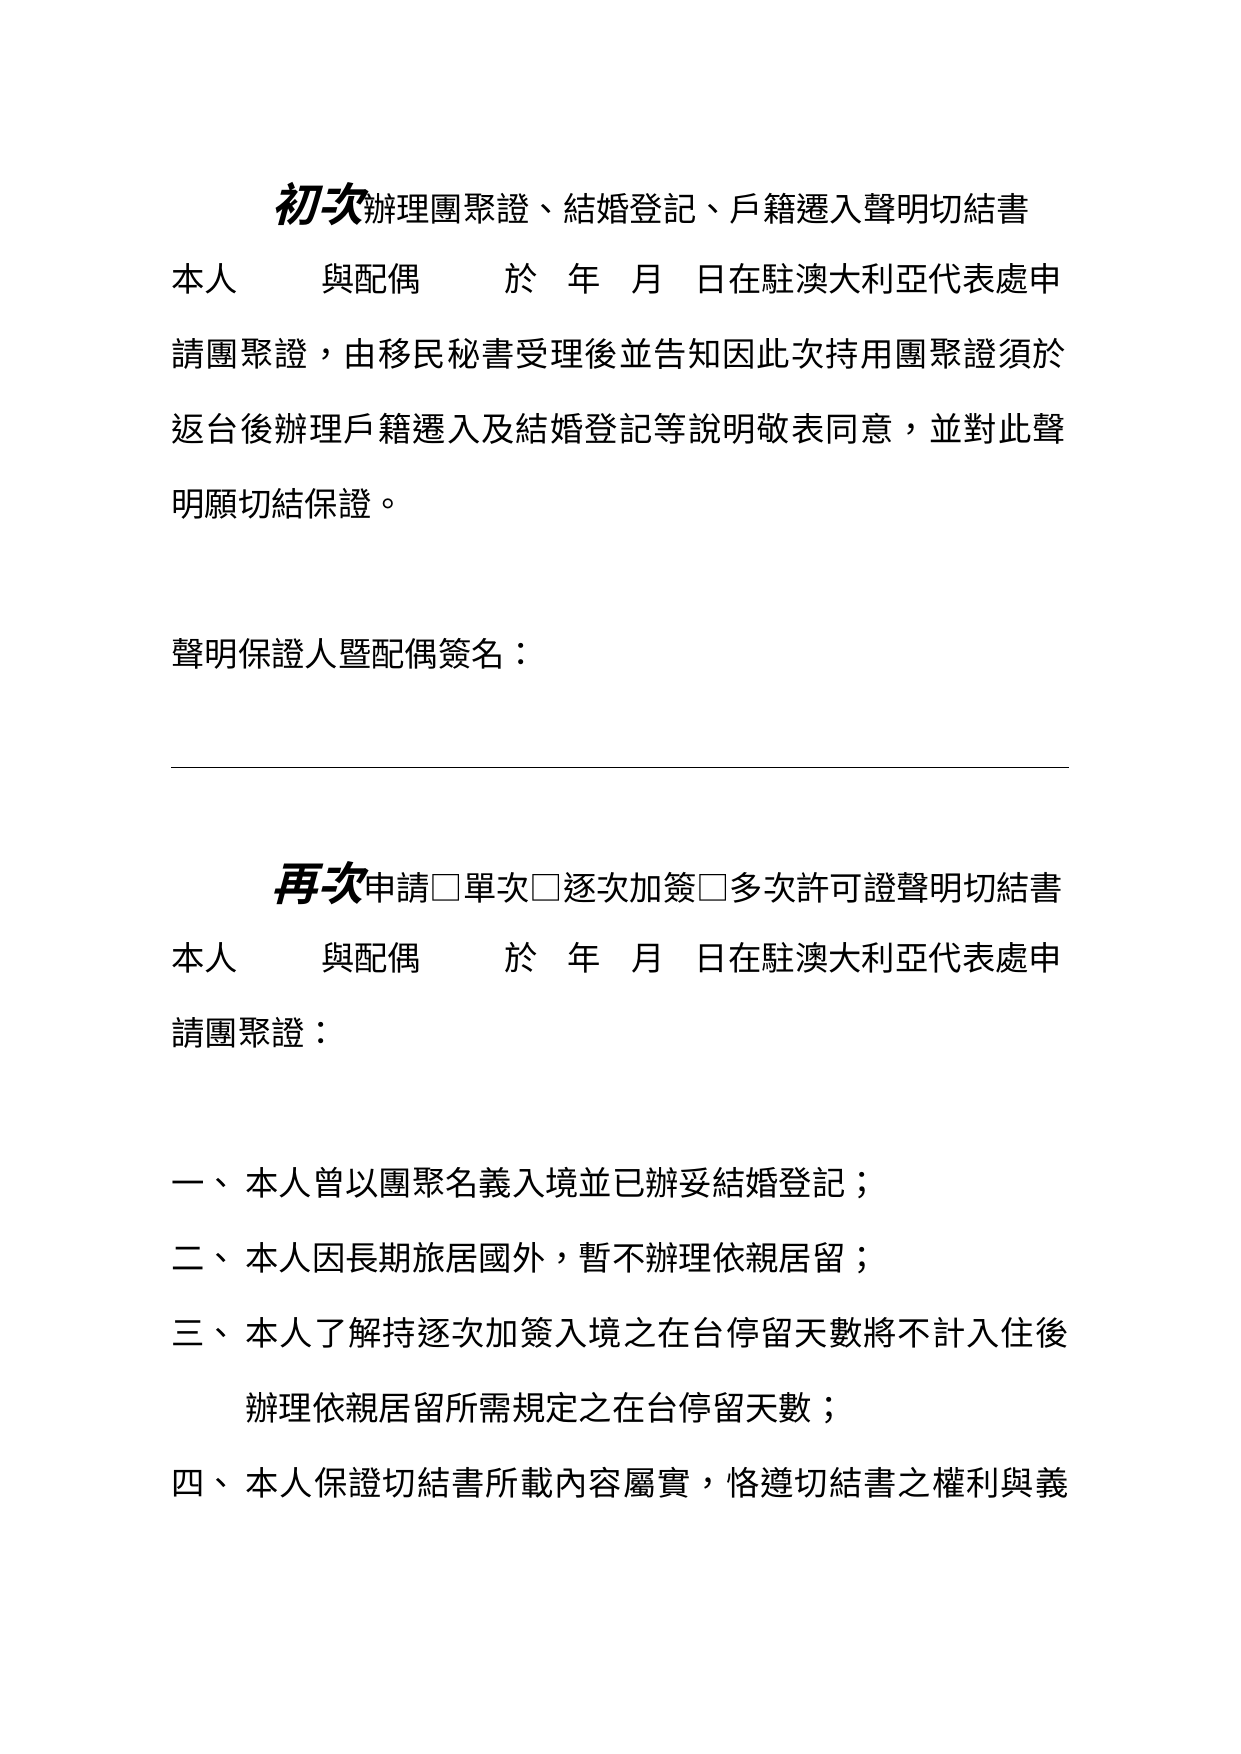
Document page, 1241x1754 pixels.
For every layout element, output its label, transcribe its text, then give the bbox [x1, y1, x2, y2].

text 聲明保證人暨配偶簽名： [171, 614, 1069, 689]
list 本人曾以團聚名義入境並已辦妥結婚登記； [171, 1143, 1069, 1218]
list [171, 1443, 1069, 1518]
list 本人因長期旅居國外，暫不辦理依親居留； [171, 1218, 1069, 1293]
text 再次申請□單次□逐次加簽□多次許可證聲明切結書 [221, 843, 1069, 918]
list 本人了解持逐次加簽入境之在台停留天數將不計入住後辦理依親居留所需規定之在台停留天數； [171, 1293, 1069, 1443]
text 初次辦理團聚證、結婚登記、戶籍遷入聲明切結書 [221, 164, 1069, 239]
text 本人 與配偶 於 年 月 日在駐澳大利亞代表處申請團聚證： [171, 918, 1069, 1068]
text 本人 與配偶 於 年 月 日在駐澳大利亞代表處申請團聚證，由移民秘書受理後並告知因此次持用團聚證須於返台後辦理戶籍遷入及結婚登記等說明敬表同意，並對此聲明願切結保證。 [171, 239, 1069, 539]
